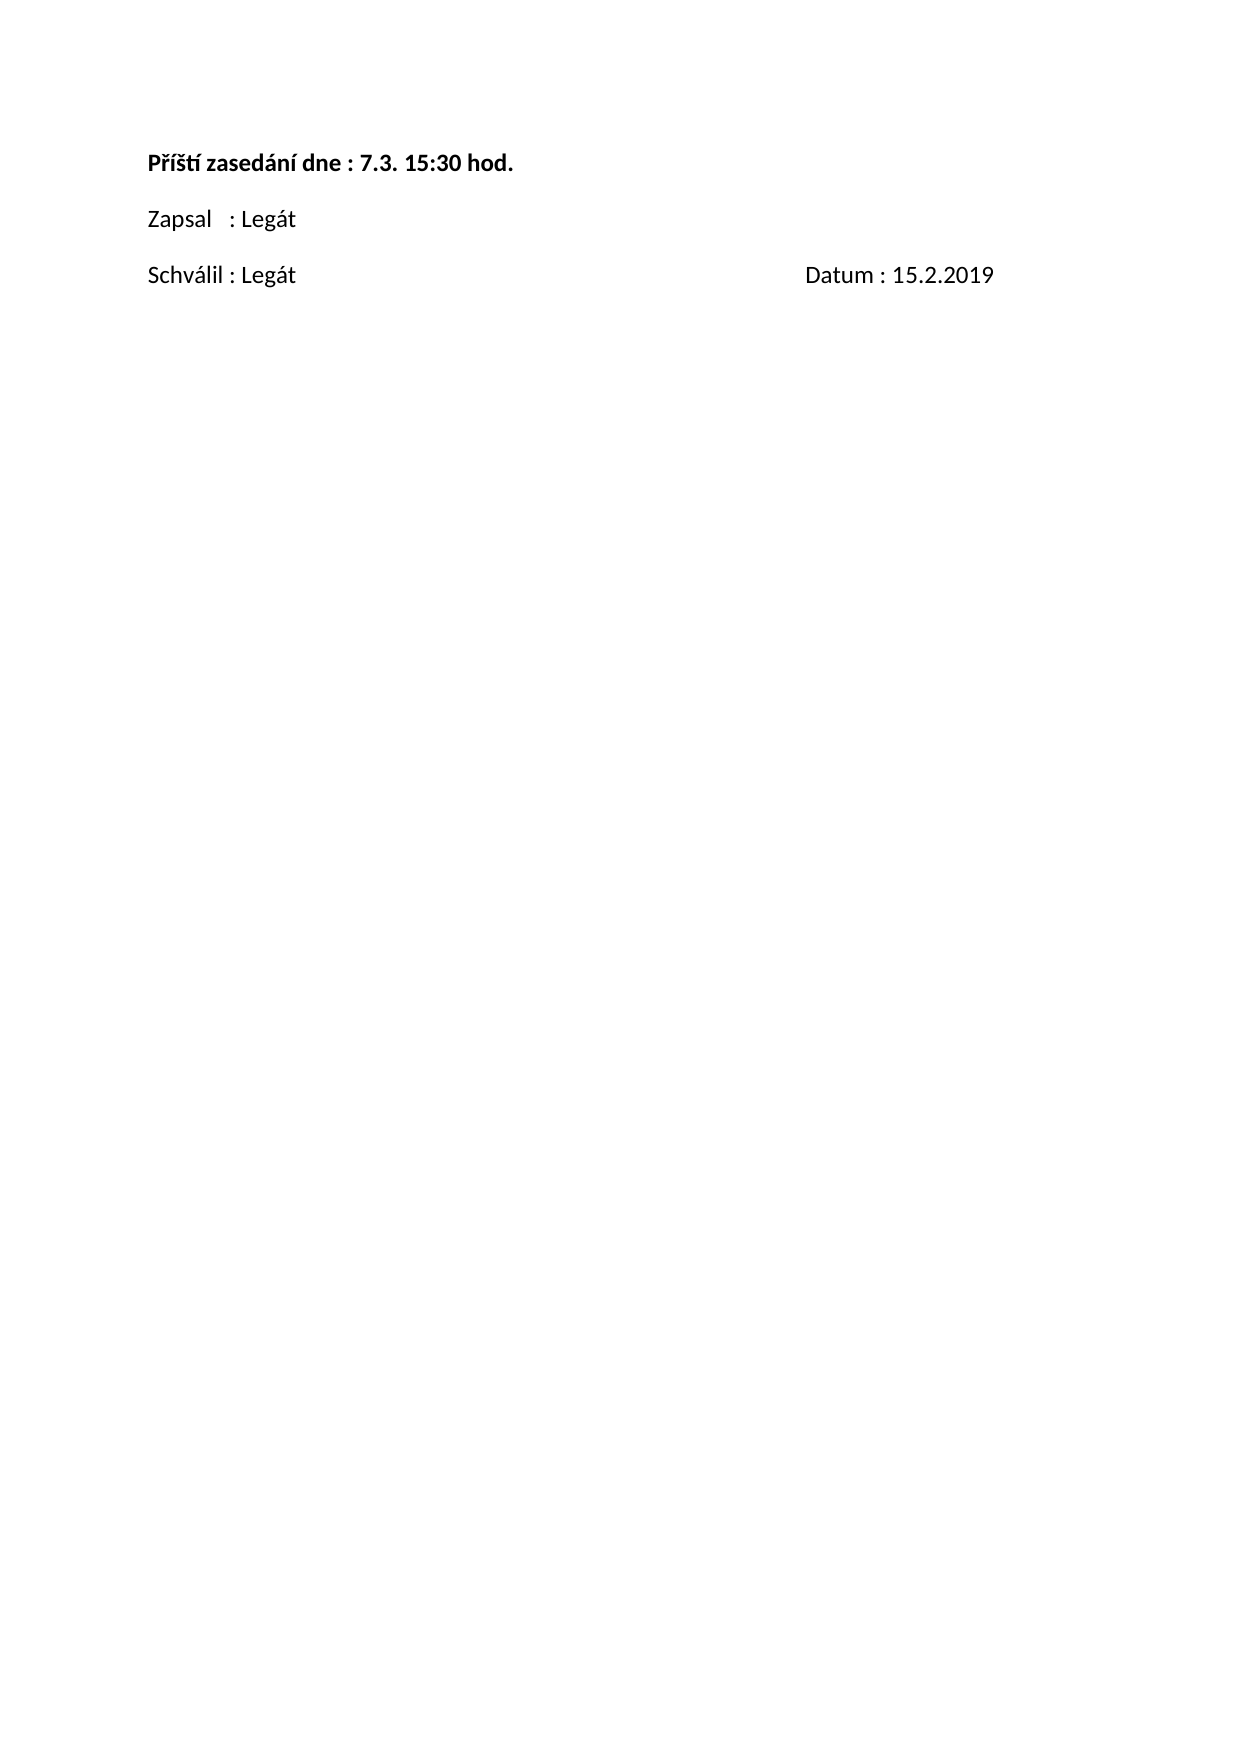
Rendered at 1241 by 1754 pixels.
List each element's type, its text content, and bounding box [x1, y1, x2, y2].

text Příští zasedání dne : 7.3. 15:30 hod. [148, 148, 1093, 178]
text Schválil : Legát Datum : 15.2.2019 [148, 259, 1093, 290]
text Zapsal : Legát [148, 203, 1093, 234]
